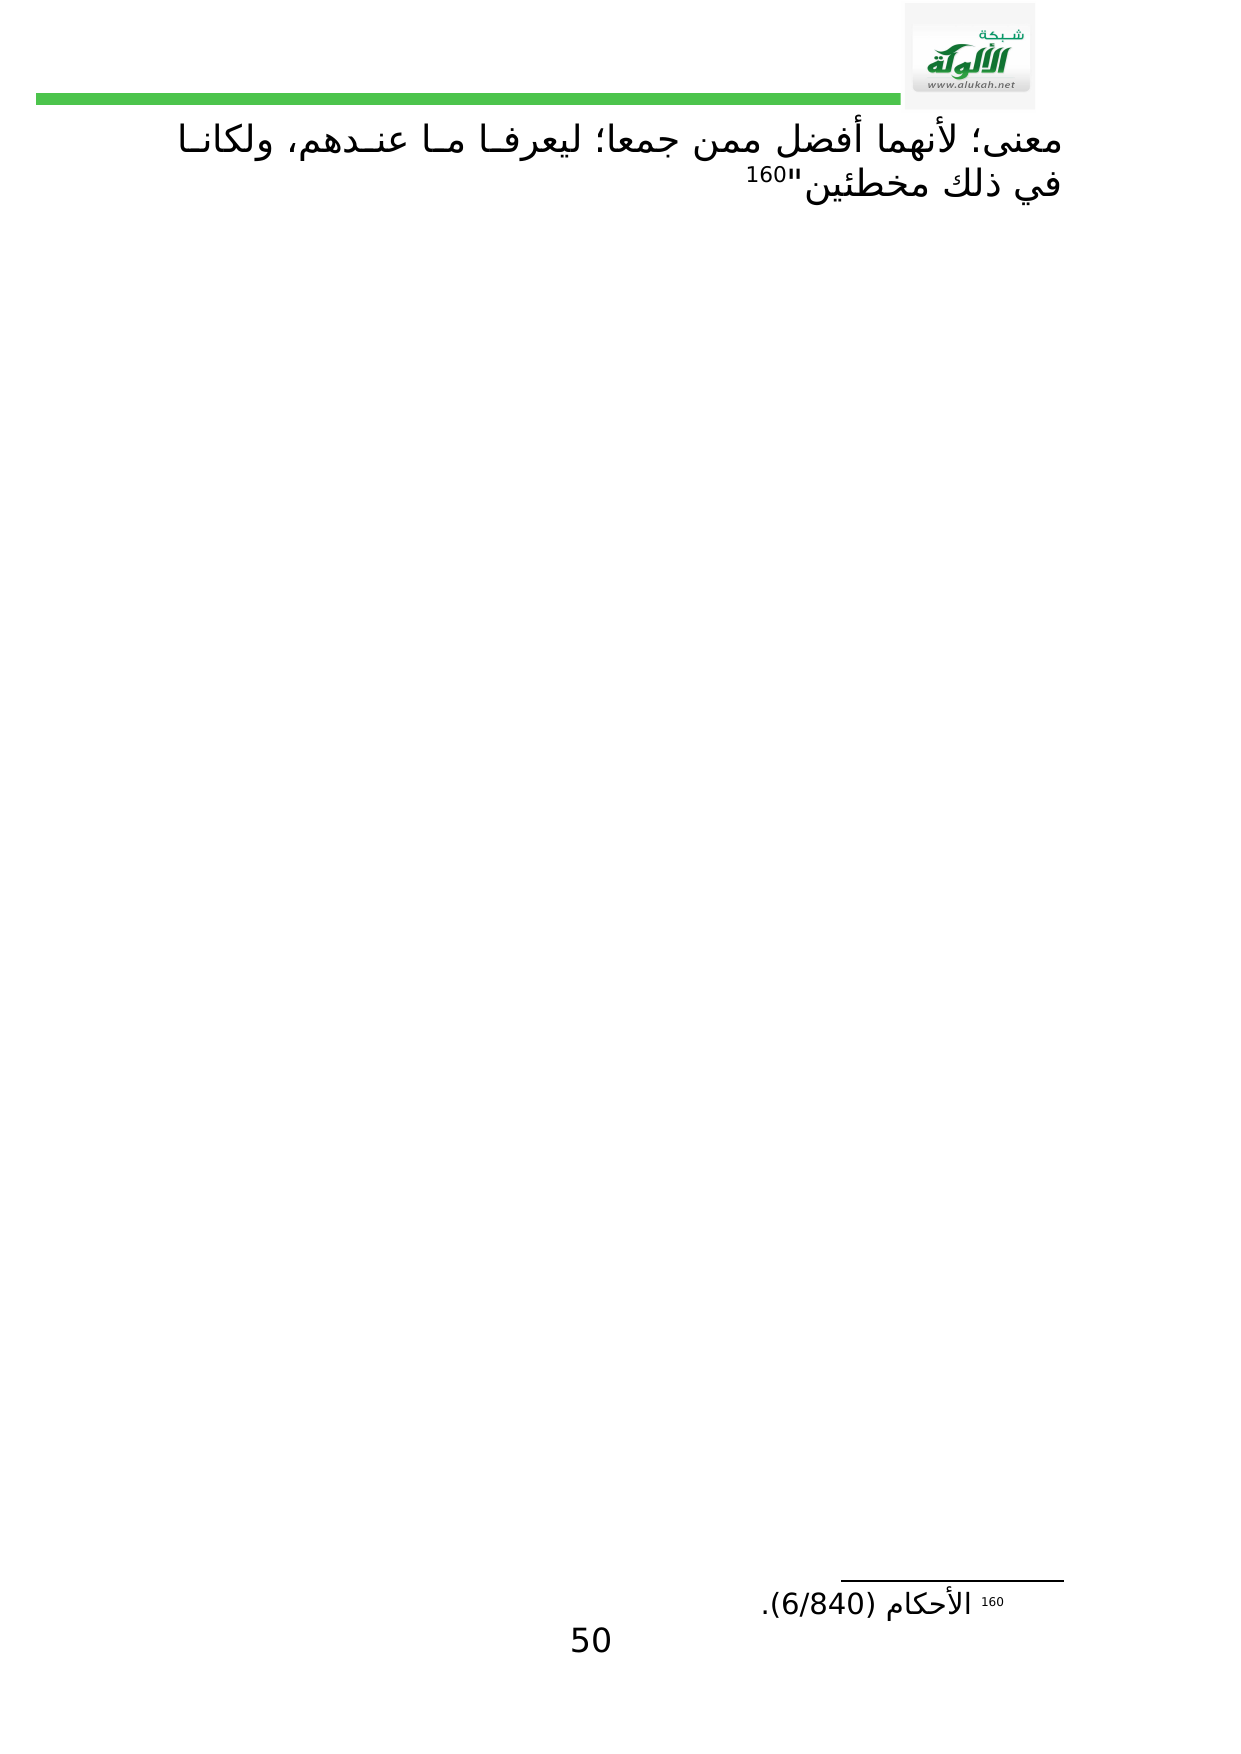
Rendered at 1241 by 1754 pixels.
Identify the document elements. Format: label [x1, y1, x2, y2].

text [177, 118, 1063, 205]
